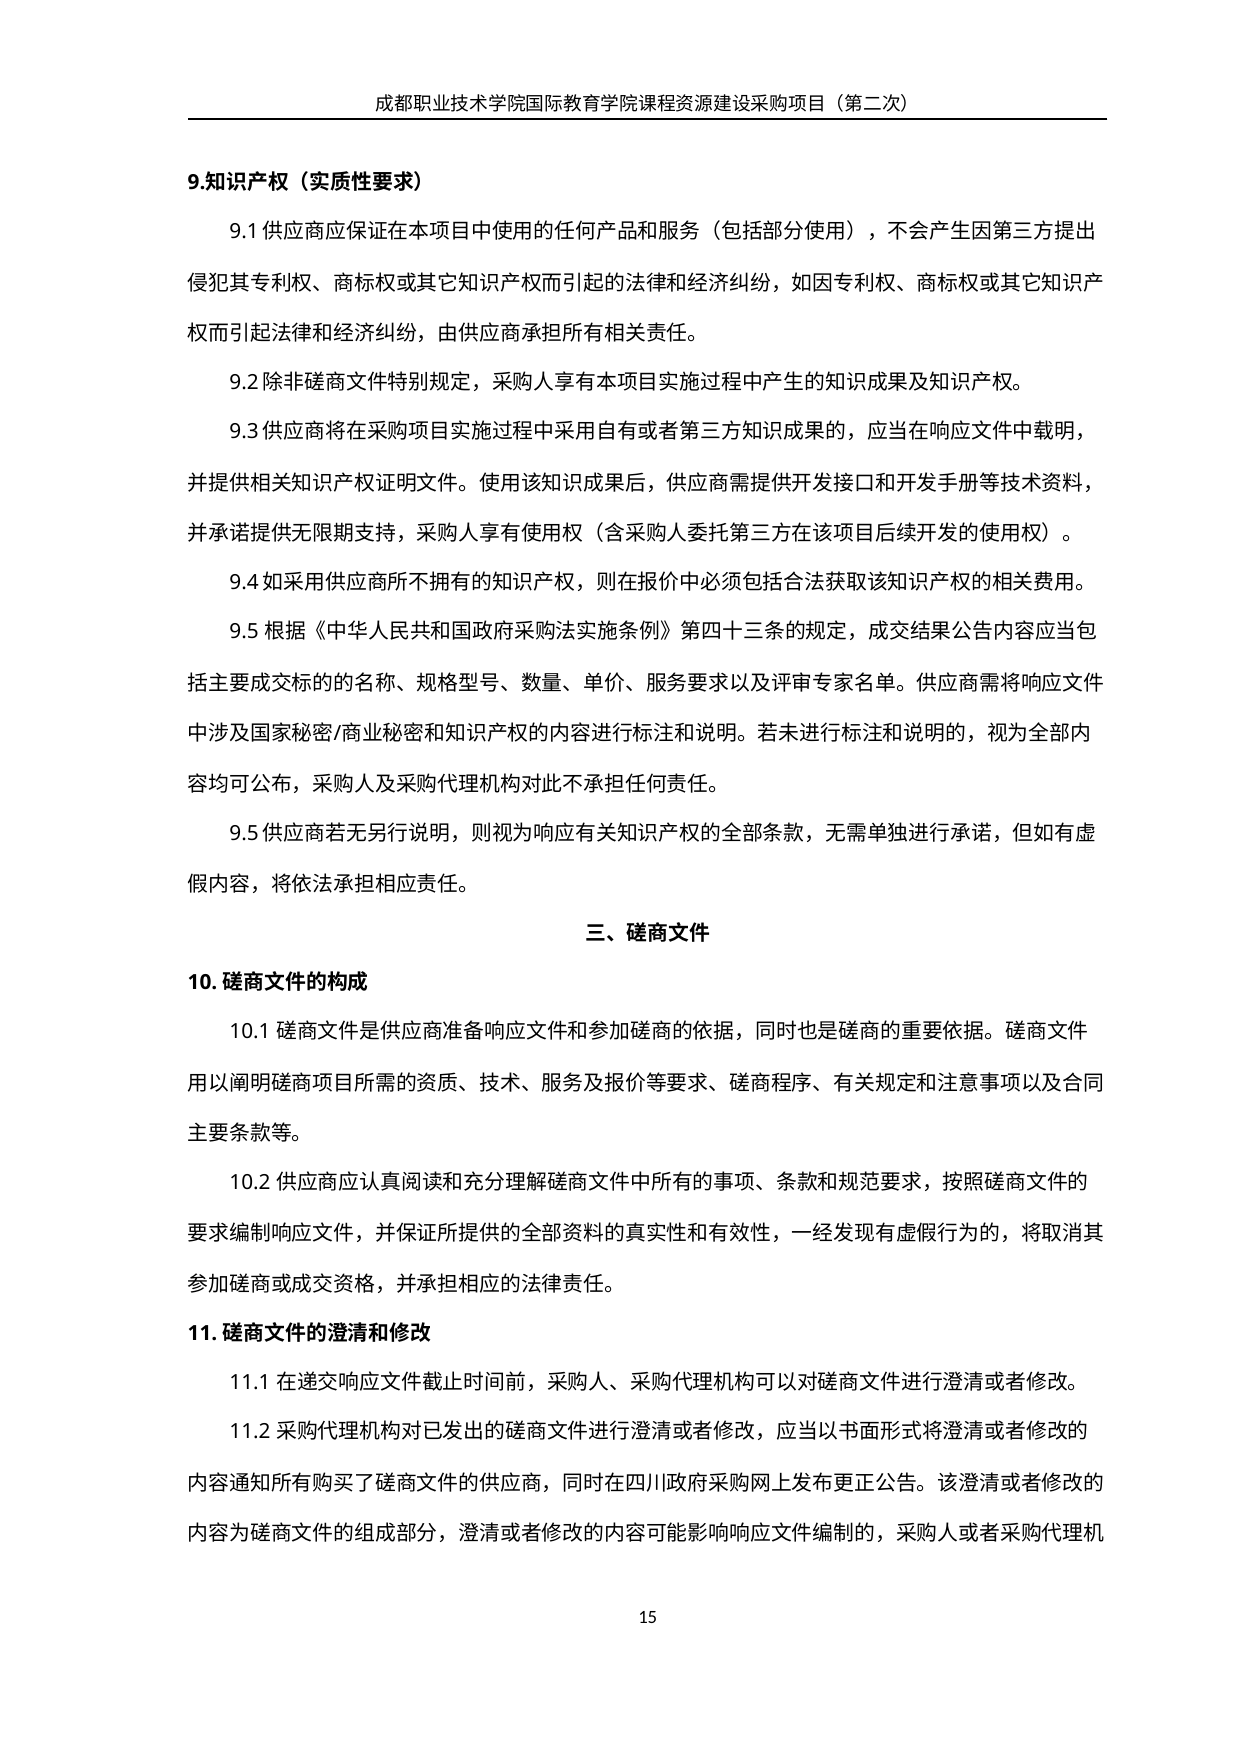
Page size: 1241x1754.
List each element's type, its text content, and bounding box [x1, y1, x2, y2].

text 9.3供应商将在采购项目实施过程中采用自有或者第三方知识成果的，应当在响应文件中载明，并提供相关知识产权证明文件。使用该知识成果后，供应商需提供开发接口和开发手册等技术资料，并承诺提供无限期支持，采购人享有使用权（含采购人委托第三方在该项目后续开发的使用权）。 [187, 413, 1107, 549]
text 9.5 根据《中华人民共和国政府采购法实施条例》第四十三条的规定，成交结果公告内容应当包括主要成交标的的名称、规格型号、数量、单价、服务要求以及评审专家名单。供应商需将响应文件中涉及国家秘密/商业秘密和知识产权的内容进行标注和说明。若未进行标注和说明的，视为全部内容均可公布，采购人及采购代理机构对此不承担任何责任。 [187, 613, 1107, 800]
text 9.2除非磋商文件特别规定，采购人享有本项目实施过程中产生的知识成果及知识产权。 [187, 364, 1107, 398]
text 9.知识产权（实质性要求） [187, 164, 1107, 198]
text 11.1 在递交响应文件截止时间前，采购人、采购代理机构可以对磋商文件进行澄清或者修改。 [187, 1364, 1107, 1398]
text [187, 1413, 1107, 1549]
text 10.1 磋商文件是供应商准备响应文件和参加磋商的依据，同时也是磋商的重要依据。磋商文件用以阐明磋商项目所需的资质、技术、服务及报价等要求、磋商程序、有关规定和注意事项以及合同主要条款等。 [187, 1013, 1107, 1149]
text 10.2 供应商应认真阅读和充分理解磋商文件中所有的事项、条款和规范要求，按照磋商文件的要求编制响应文件，并保证所提供的全部资料的真实性和有效性，一经发现有虚假行为的，将取消其参加磋商或成交资格，并承担相应的法律责任。 [187, 1164, 1107, 1300]
text 三、磋商文件 [187, 915, 1107, 949]
text 9.1供应商应保证在本项目中使用的任何产品和服务（包括部分使用），不会产生因第三方提出侵犯其专利权、商标权或其它知识产权而引起的法律和经济纠纷，如因专利权、商标权或其它知识产权而引起法律和经济纠纷，由供应商承担所有相关责任。 [187, 213, 1107, 349]
text 10. 磋商文件的构成 [187, 964, 1107, 998]
text 9.5供应商若无另行说明，则视为响应有关知识产权的全部条款，无需单独进行承诺，但如有虚假内容，将依法承担相应责任。 [187, 815, 1107, 900]
text 11. 磋商文件的澄清和修改 [187, 1315, 1107, 1349]
text 9.4如采用供应商所不拥有的知识产权，则在报价中必须包括合法获取该知识产权的相关费用。 [187, 564, 1107, 598]
